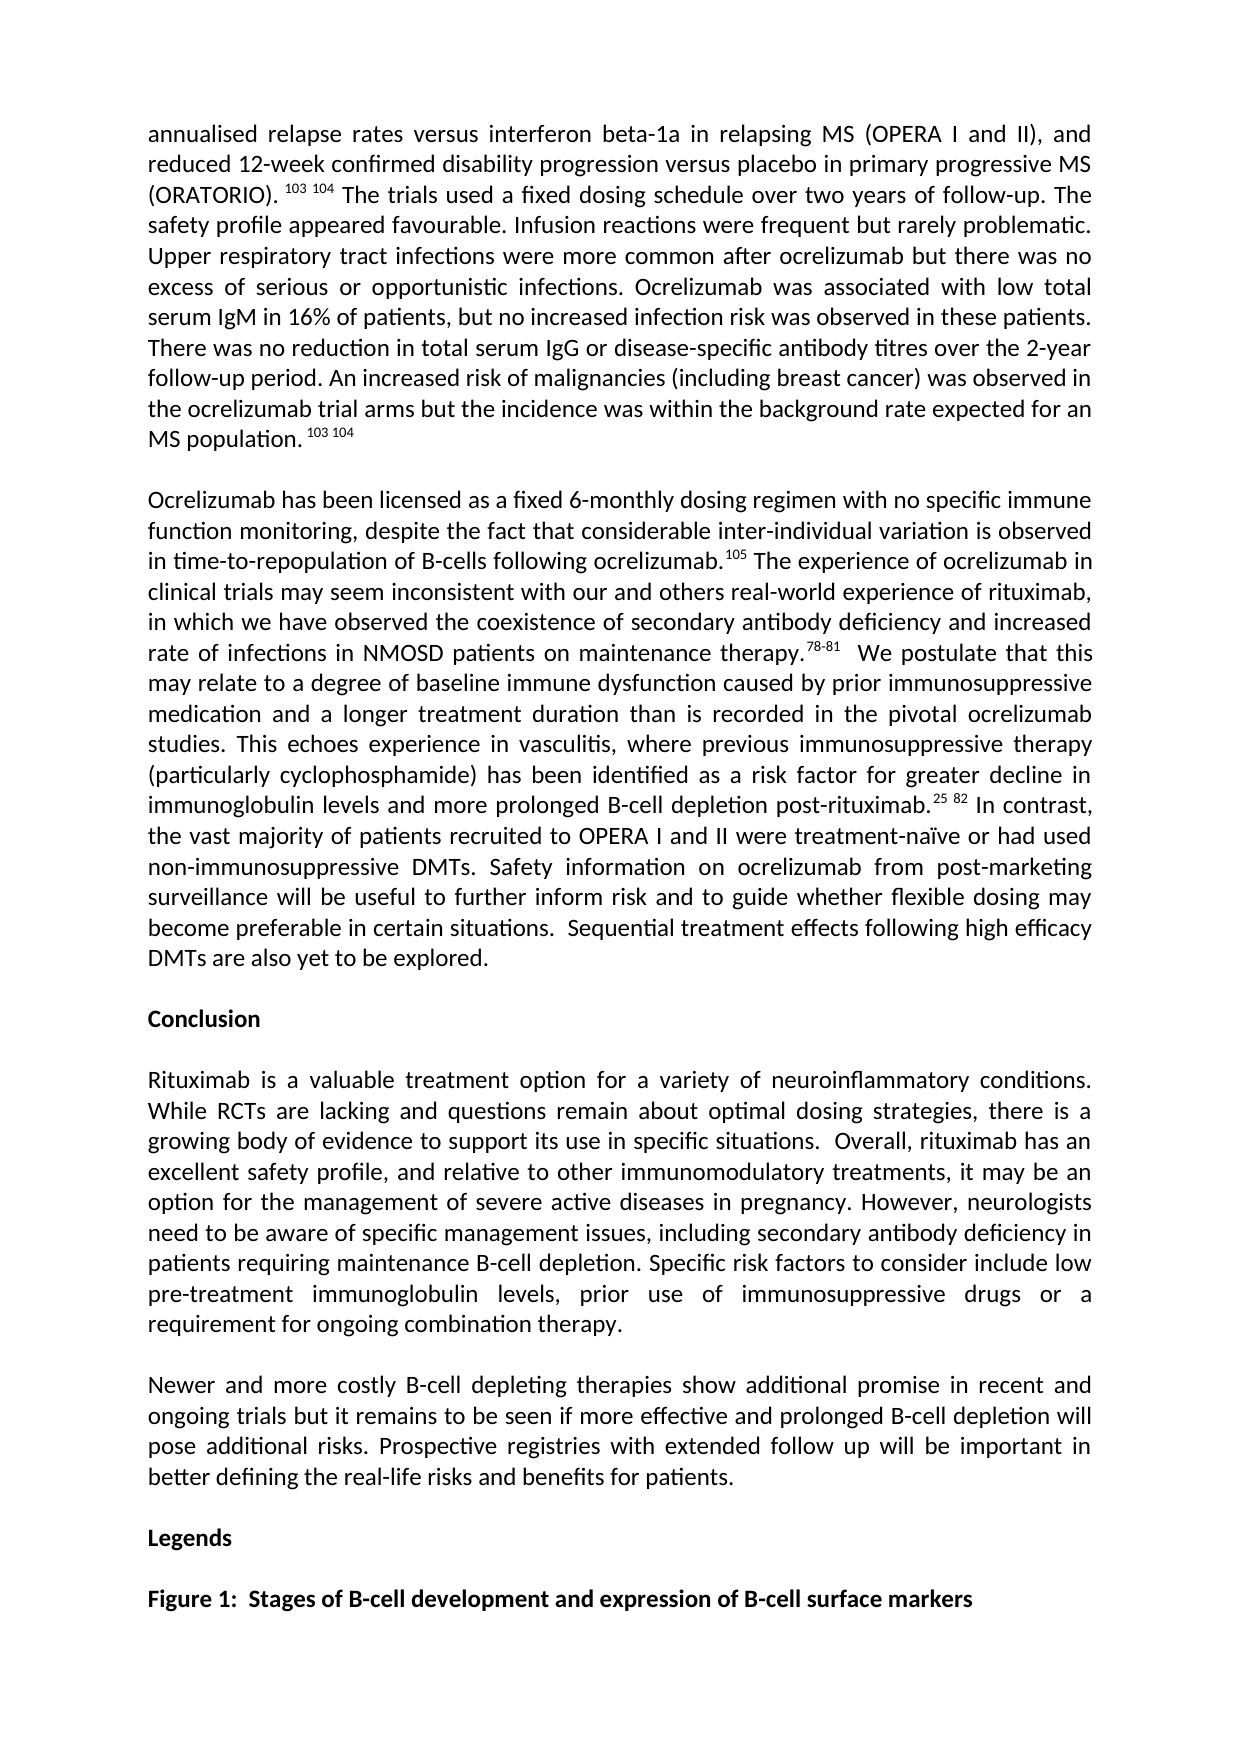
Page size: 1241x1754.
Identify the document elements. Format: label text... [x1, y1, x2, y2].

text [148, 118, 1093, 454]
text Conclusion [148, 1003, 1093, 1034]
text Rituximab is a valuable treatment option for a variety of neuroinflammatory conditions. While RCTs are lacking and questions remain about optimal dosing strategies, there is a growing body of evidence to support its use in specific situations. Overall, rituximab has an excellent safety profile, and relative to other immunomodulatory treatments, it may be an option for the management of severe active diseases in pregnancy. However, neurologists need to be aware of specific management issues, including secondary antibody deficiency in patients requiring maintenance B-cell depletion. Specific risk factors to consider include low pre-treatment immunoglobulin levels, prior use of immunosuppressive drugs or a requirement for ongoing combination therapy. [148, 1064, 1093, 1339]
text Newer and more costly B-cell depleting therapies show additional promise in recent and ongoing trials but it remains to be seen if more effective and prolonged B-cell depletion will pose additional risks. Prospective registries with extended follow up will be important in better defining the real-life risks and benefits for patients. [148, 1369, 1093, 1492]
text Figure 1: Stages of B-cell development and expression of B-cell surface markers [148, 1583, 1093, 1614]
text Ocrelizumab has been licensed as a fixed 6-monthly dosing regimen with no specific immune function monitoring, despite the fact that considerable inter-individual variation is observed in time-to-repopulation of B-cells following ocrelizumab.105 The experience of ocrelizumab in clinical trials may seem inconsistent with our and others real-world experience of rituximab, in which we have observed the coexistence of secondary antibody deficiency and increased rate of infections in NMOSD patients on maintenance therapy.78-81 We postulate that this may relate to a degree of baseline immune dysfunction caused by prior immunosuppressive medication and a longer treatment duration than is recorded in the pivotal ocrelizumab studies. This echoes experience in vasculitis, where previous immunosuppressive therapy (particularly cyclophosphamide) has been identified as a risk factor for greater decline in immunoglobulin levels and more prolonged B-cell depletion post-rituximab.25 82 In contrast, the vast majority of patients recruited to OPERA I and II were treatment-naïve or had used non-immunosuppressive DMTs. Safety information on ocrelizumab from post-marketing surveillance will be useful to further inform risk and to guide whether flexible dosing may become preferable in certain situations. Sequential treatment effects following high efficacy DMTs are also yet to be explored. [148, 484, 1093, 973]
text Legends [148, 1522, 1093, 1553]
